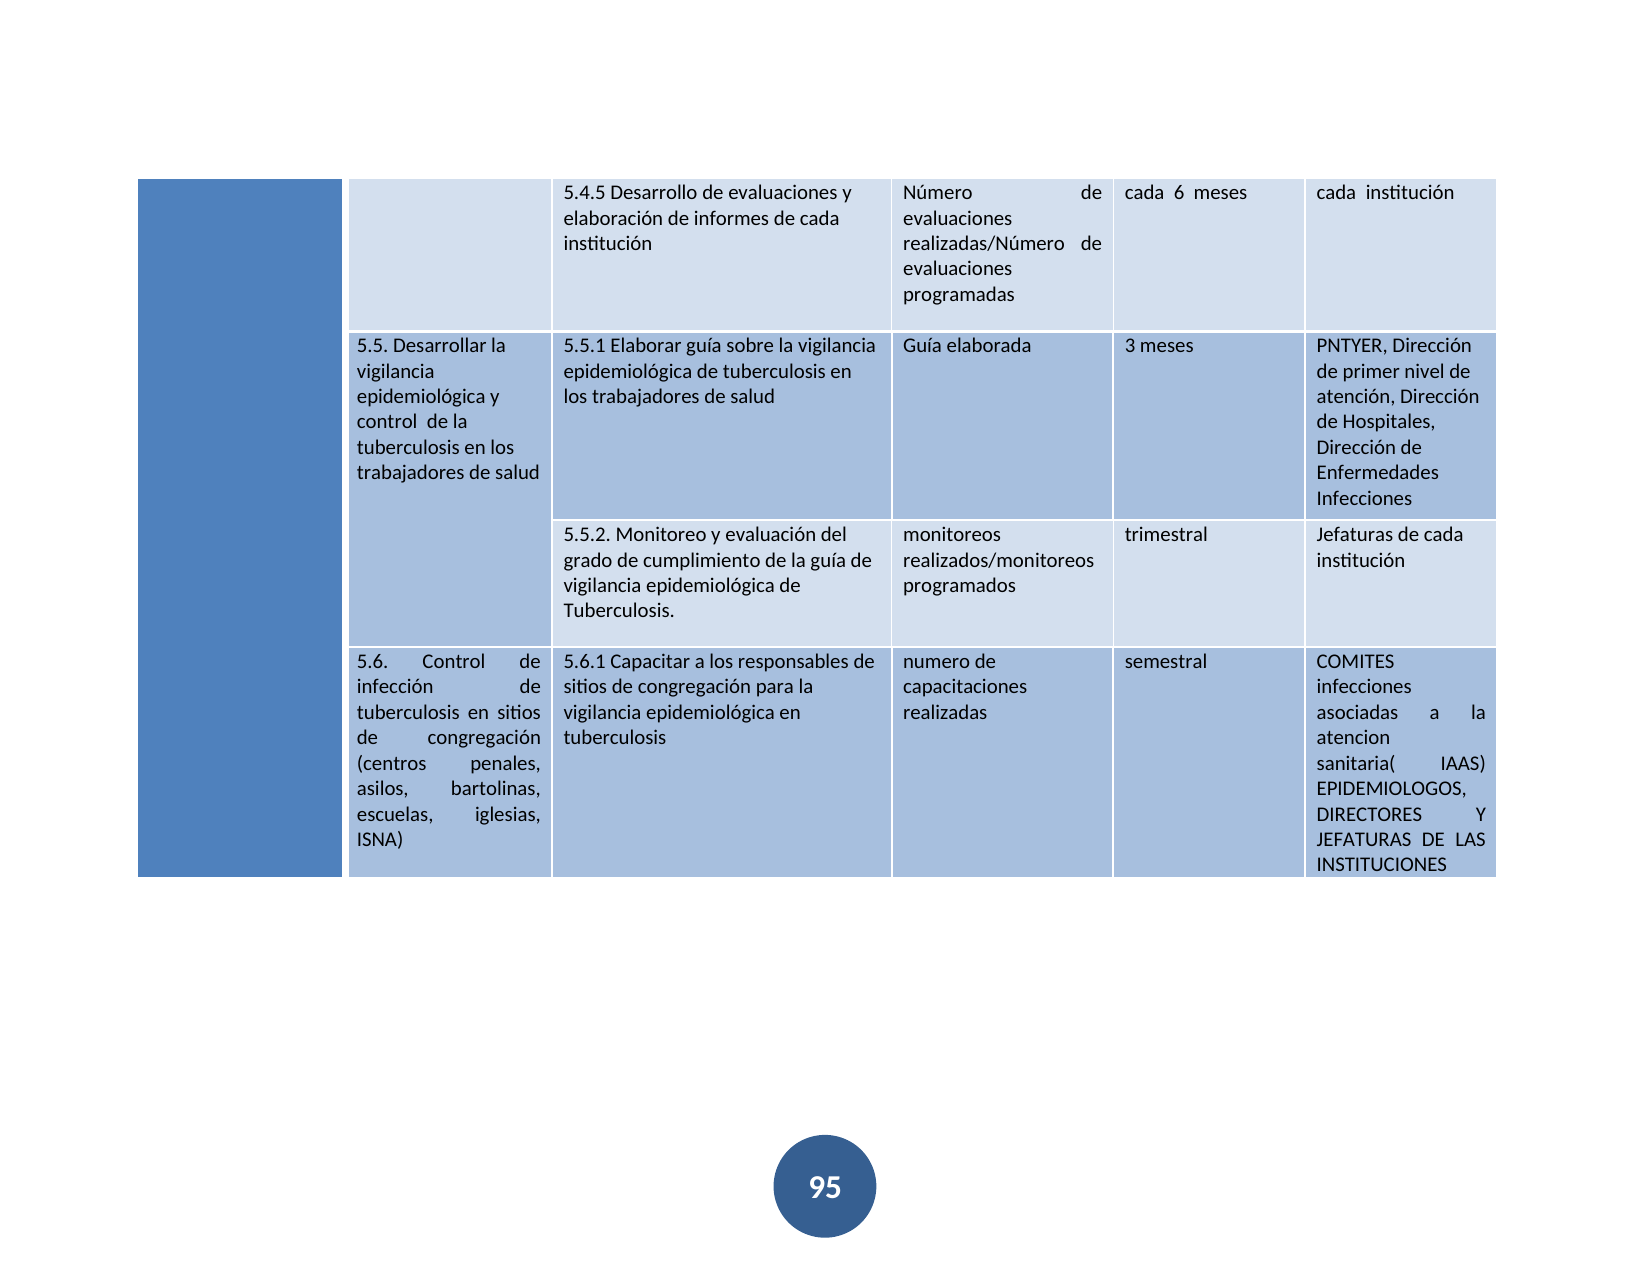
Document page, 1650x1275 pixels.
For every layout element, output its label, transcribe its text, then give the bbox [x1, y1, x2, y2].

table_cell numero de capacitaciones realizadas [893, 648, 1112, 877]
table_cell 3 meses [1114, 333, 1304, 519]
table_cell PNTYER, Dirección de primer nivel de atención, Dirección de Hospitales, Dirección de Enfermedades Infecciones [1306, 333, 1496, 519]
table_cell Jefaturas de cada institución [1306, 521, 1496, 646]
table_cell cada 6 meses [1114, 179, 1304, 330]
table_cell semestral [1114, 648, 1304, 877]
table_cell [349, 179, 551, 330]
table_cell trimestral [1114, 521, 1304, 646]
table_cell 5.5.1 Elaborar guía sobre la vigilancia epidemiológica de tuberculosis en los trabajadores de salud [553, 333, 891, 519]
table_cell COMITES infecciones asociadas a la atencion sanitaria( IAAS) EPIDEMIOLOGOS, DIRECTORES Y JEFATURAS DE LAS INSTITUCIONES [1306, 648, 1496, 877]
table_cell Guía elaborada [893, 333, 1112, 519]
table_cell 5.6. Control de infección de tuberculosis en sitios de congregación (centros penales, asilos, bartolinas, escuelas, iglesias, ISNA) [349, 648, 551, 877]
table_cell 5.5. Desarrollar la vigilancia epidemiológica y control de la tuberculosis en los trabajadores de salud [349, 333, 551, 646]
table_cell monitoreos realizados/monitoreos programados [892, 521, 1113, 646]
table_cell 5.4.5 Desarrollo de evaluaciones y elaboración de informes de cada institución [553, 179, 891, 330]
table_cell 5.5.2. Monitoreo y evaluación del grado de cumplimiento de la guía de vigilancia epidemiológica de Tuberculosis. [553, 521, 891, 646]
table_cell cada institución [1306, 179, 1496, 330]
table_cell Número de evaluaciones realizadas/Número de evaluaciones programadas [892, 179, 1113, 330]
table_cell 5.6.1 Capacitar a los responsables de sitios de congregación para la vigilancia epidemiológica en tuberculosis [553, 648, 891, 877]
